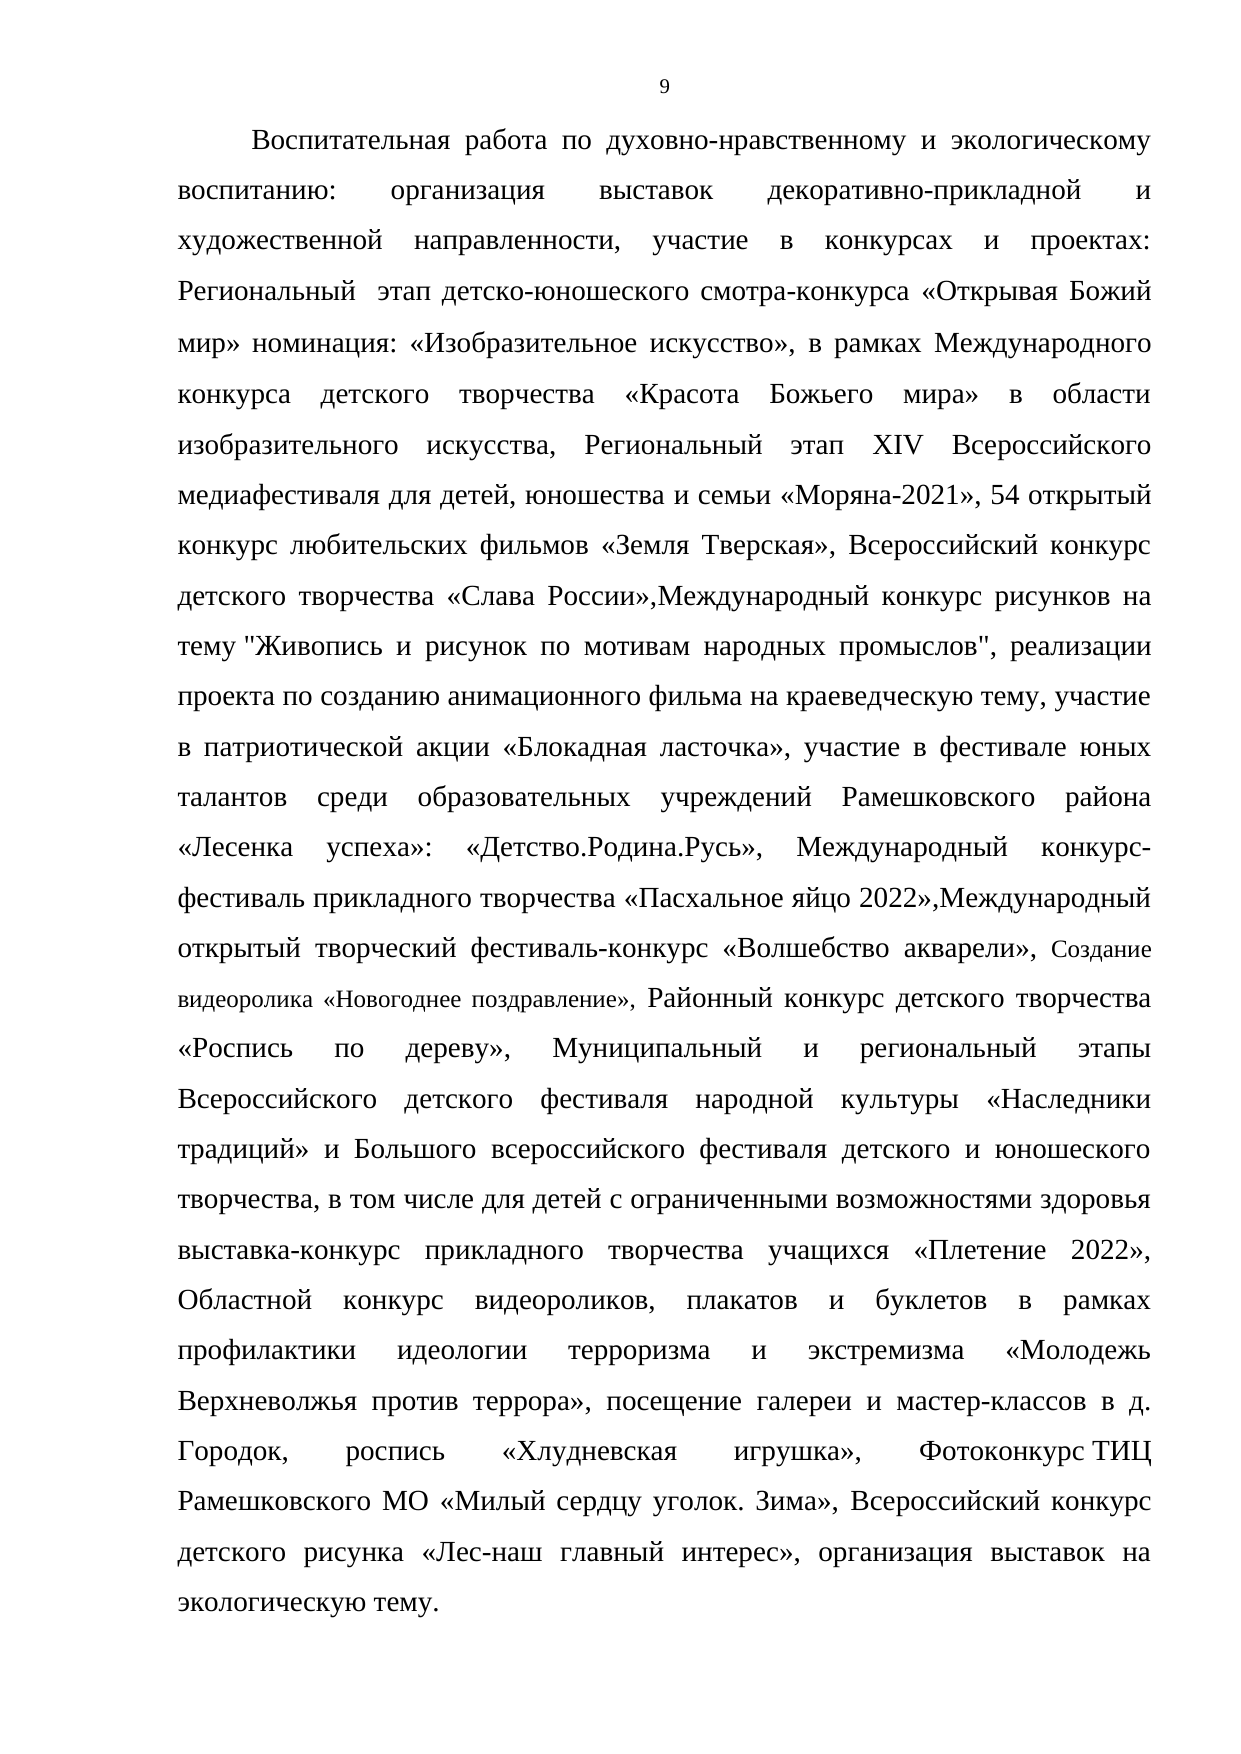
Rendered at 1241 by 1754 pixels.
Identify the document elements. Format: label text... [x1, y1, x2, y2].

text Воспитательная работа по духовно-нравственному и экологическому воспитанию: организация выставок декоративно-прикладной и художественной направленности, участие в конкурсах и проектах: Региональный этап детско-юношеского смотра-конкурса «Открывая Божий мир» номинация: «Изобразительное искусство», в рамках Международного конкурса детского творчества «Красота Божьего мира» в области изобразительного искусства, Региональный этап XIV Всероссийского медиафестиваля для детей, юношества и семьи «Моряна-2021», 54 открытый конкурс любительских фильмов «Земля Тверская», Всероссийский конкурс детского творчества «Слава России»,Международный конкурс рисунков на тему "Живопись и рисунок по мотивам народных промыслов", реализации проекта по созданию анимационного фильма на краеведческую тему, участие в патриотической акции «Блокадная ласточка», участие в фестивале юных талантов среди образовательных учреждений Рамешковского района «Лесенка успеха»: «Детство.Родина.Русь», Международный конкурс- фестиваль прикладного творчества «Пасхальное яйцо 2022»,Международный открытый творческий фестиваль-конкурс «Волшебство акварели», Создание видеоролика «Новогоднее поздравление», Районный конкурс детского творчества «Роспись по дереву», Муниципальный и региональный этапы Всероссийского детского фестиваля народной культуры «Наследники традиций» и Большого всероссийского фестиваля детского и юношеского творчества, в том числе для детей с ограниченными возможностями здоровья выставка-конкурс прикладного творчества учащихся «Плетение 2022», Областной конкурс видеороликов, плакатов и буклетов в рамках профилактики идеологии терроризма и экстремизма «Молодежь Верхневолжья против террора», посещение галереи и мастер-классов в д. Городок, роспись «Хлудневская игрушка», Фотоконкурс ТИЦ Рамешковского МО «Милый сердцу уголок. Зима», Всероссийский конкурс детского рисунка «Лес-наш главный интерес», организация выставок на экологическую тему. [177, 122, 1152, 1534]
